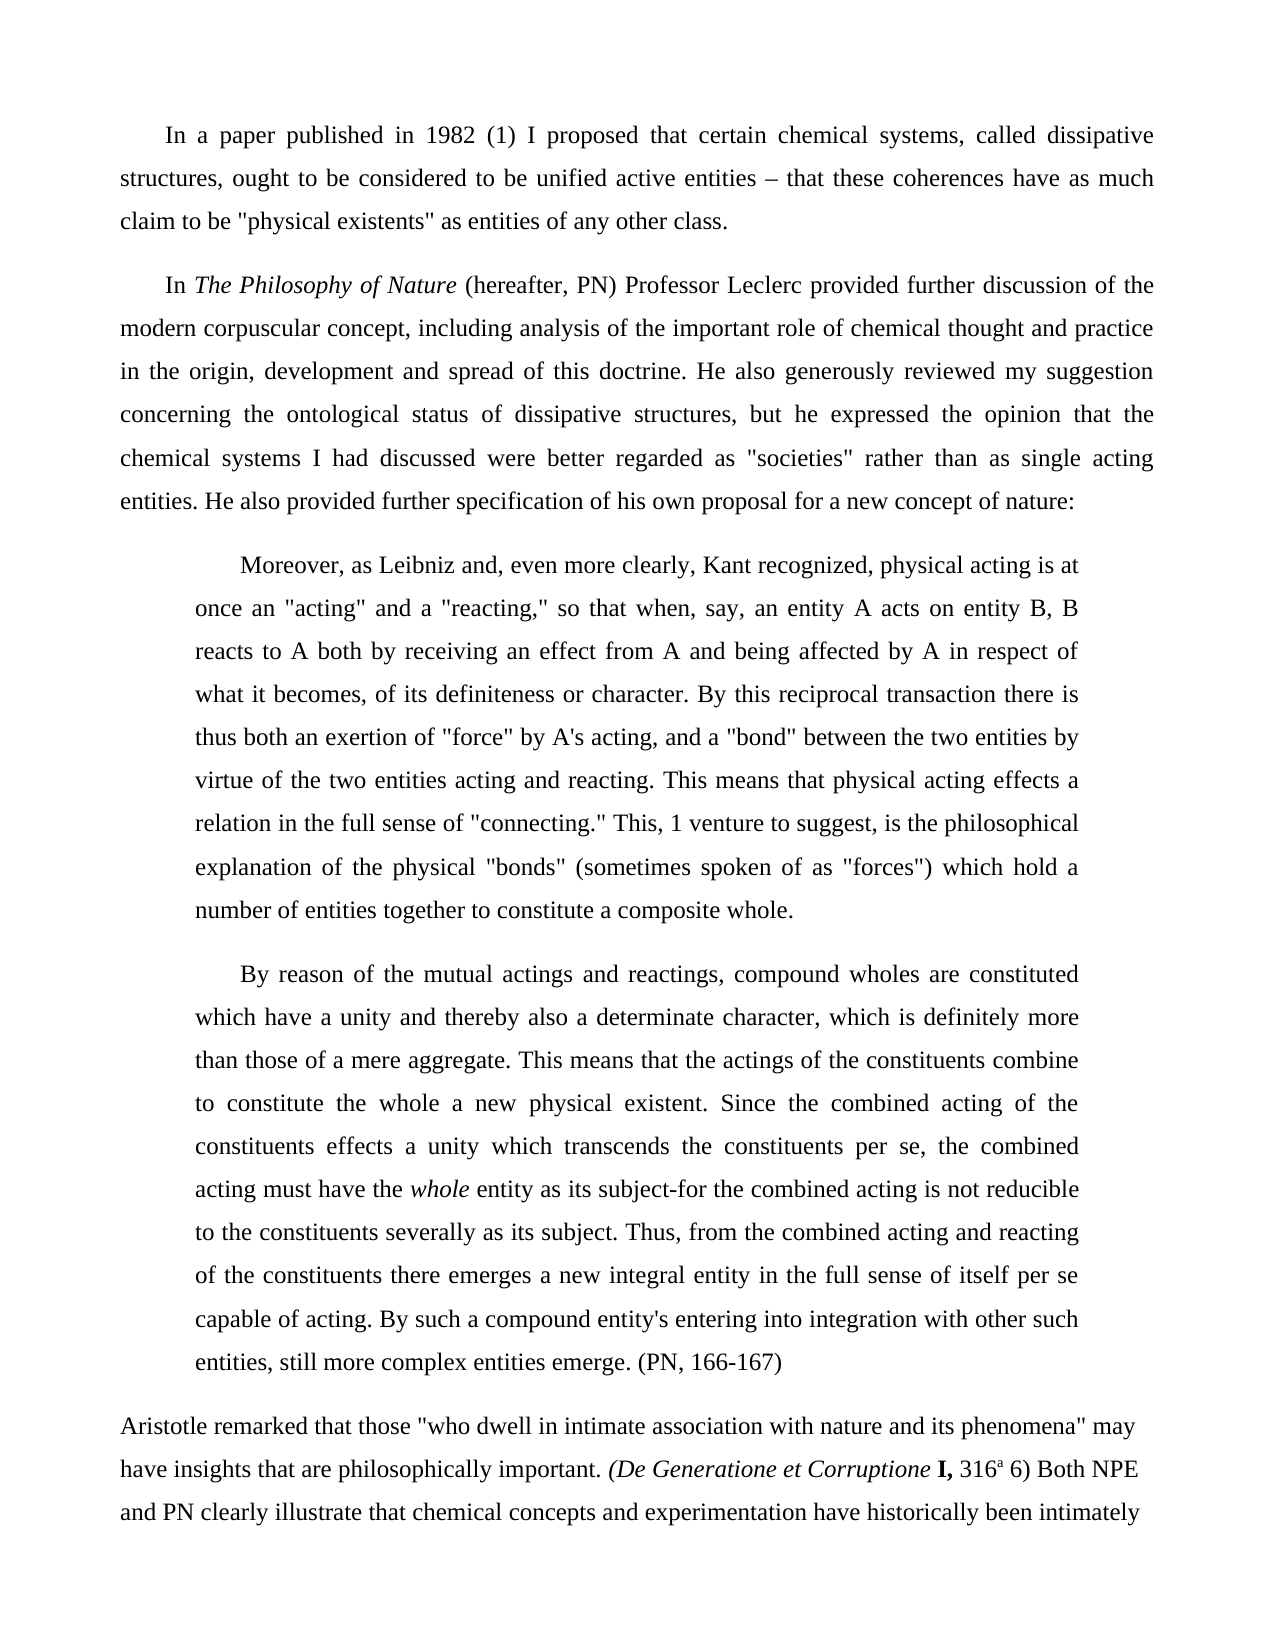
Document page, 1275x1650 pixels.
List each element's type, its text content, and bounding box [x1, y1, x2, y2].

text Moreover, as Leibniz and, even more clearly, Kant recognized, physical acting is at once an "acting" and a "reacting," so that when, say, an entity A acts on entity B, B reacts to A both by receiving an effect from A and being affected by A in respect of what it becomes, of its definiteness or character. By this reciprocal transaction there is thus both an exertion of "force" by A's acting, and a "bond" between the two entities by virtue of the two entities acting and reacting. This means that physical acting effects a relation in the full sense of "connecting." This, 1 venture to suggest, is the philosophical explanation of the physical "bonds" (sometimes spoken of as "forces") which hold a number of entities together to constitute a composite whole. [195, 550, 1080, 923]
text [120, 1411, 1155, 1526]
text In The Philosophy of Nature (hereafter, PN) Professor Leclerc provided further discussion of the modern corpuscular concept, including analysis of the important role of chemical thought and practice in the origin, development and spread of this doctrine. He also generously reviewed my suggestion concerning the ontological status of dissipative structures, but he expressed the opinion that the chemical systems I had discussed were better regarded as "societies" rather than as single acting entities. He also provided further specification of his own proposal for a new concept of nature: [120, 270, 1155, 514]
text By reason of the mutual actings and reactings, compound wholes are constituted which have a unity and thereby also a determinate character, which is definitely more than those of a mere aggregate. This means that the actings of the constituents combine to constitute the whole a new physical existent. Since the combined acting of the constituents effects a unity which transcends the constituents per se, the combined acting must have the whole entity as its subject-for the combined acting is not reducible to the constituents severally as its subject. Thus, from the combined acting and reacting of the constituents there emerges a new integral entity in the full sense of itself per se capable of acting. By such a compound entity's entering into integration with other such entities, still more complex entities emerge. (PN, 166-167) [195, 959, 1080, 1376]
text In a paper published in 1982 (1) I proposed that certain chemical systems, called dissipative structures, ought to be considered to be unified active entities – that these coherences have as much claim to be "physical existents" as entities of any other class. [120, 120, 1155, 235]
